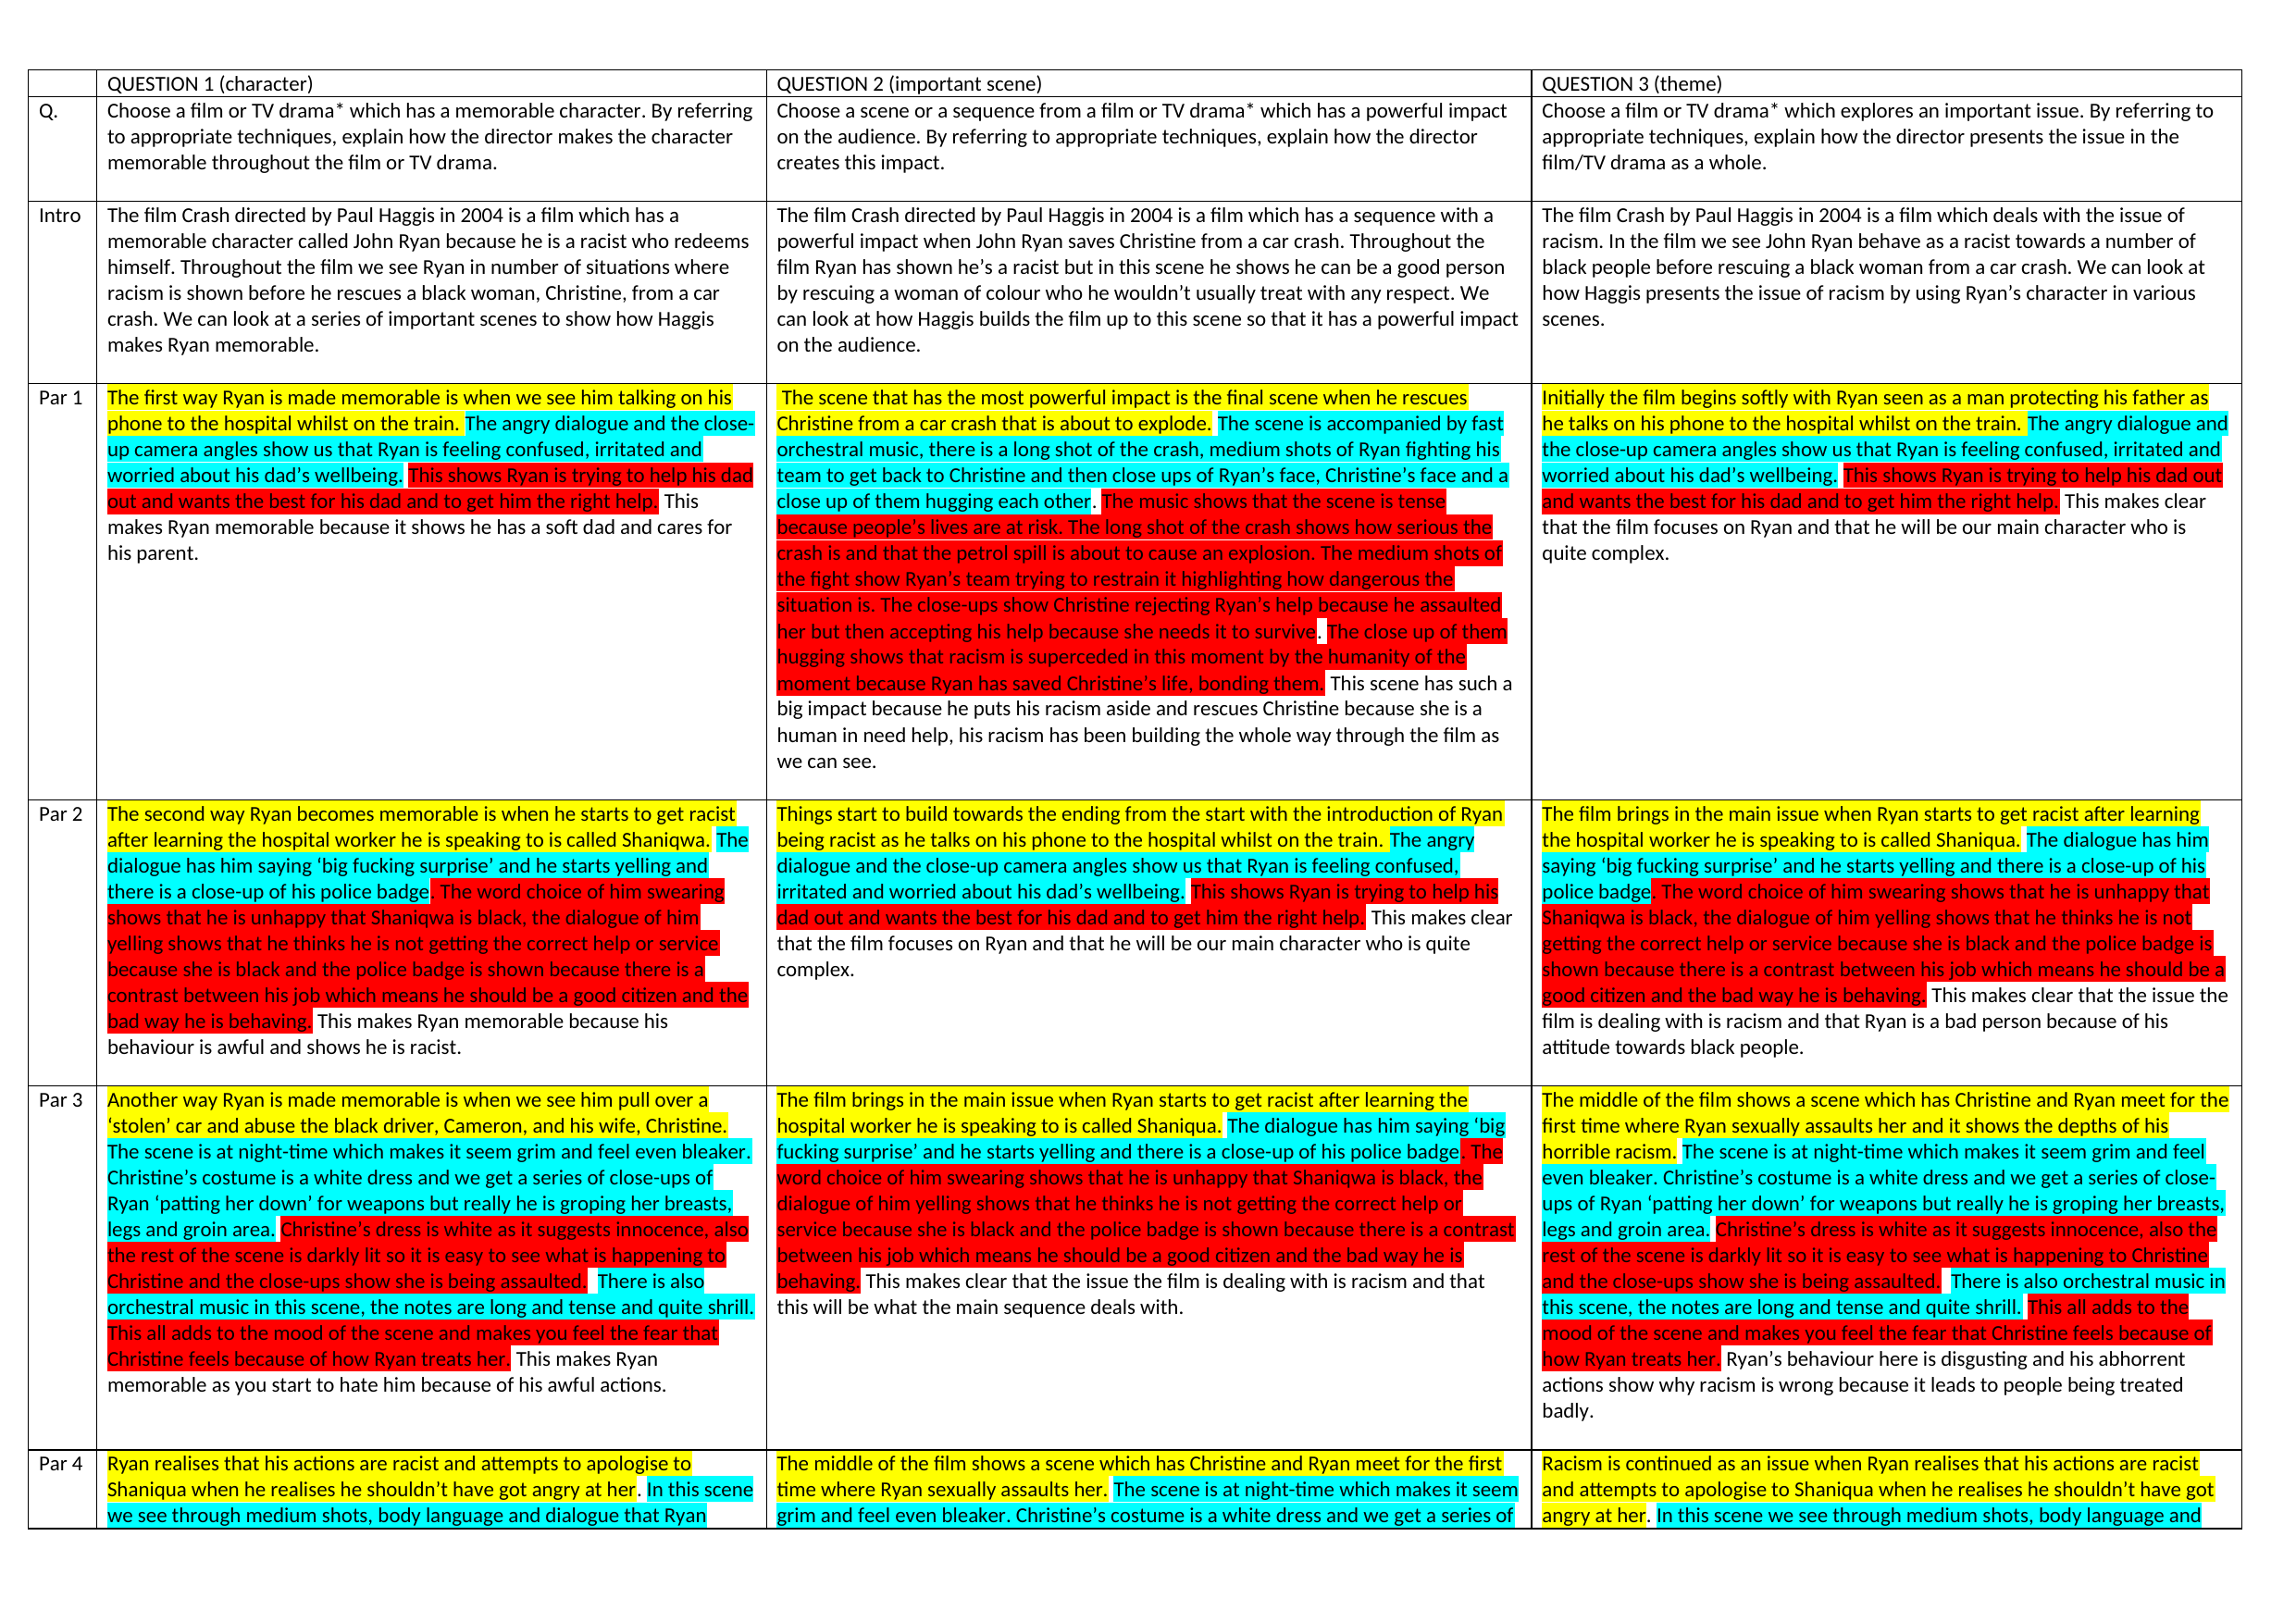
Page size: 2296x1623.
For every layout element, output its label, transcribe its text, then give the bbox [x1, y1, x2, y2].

table_cell Par 3 [29, 1086, 96, 1449]
table_cell The scene that has the most powerful impact is the final scene when he rescues Christine from a car crash that is about to explode. The scene is accompanied by fast orchestral music, there is a long shot of the crash, medium shots of Ryan fighting his team to get back to Christine and then close ups of Ryan’s face, Christine’s face and a close up of them hugging each other. The music shows that the scene is tense because people’s lives are at risk. The long shot of the crash shows how serious the crash is and that the petrol spill is about to cause an explosion. The medium shots of the fight show Ryan’s team trying to restrain it highlighting how dangerous the situation is. The close-ups show Christine rejecting Ryan’s help because he assaulted her but then accepting his help because she needs it to survive. The close up of them hugging shows that racism is superceded in this moment by the humanity of the moment because Ryan has saved Christine’s life, bonding them. This scene has such a big impact because he puts his racism aside and rescues Christine because she is a human in need help, his racism has been building the whole way through the film as we can see. [767, 384, 1531, 799]
table_header [29, 70, 96, 96]
table_cell The film brings in the main issue when Ryan starts to get racist after learning the hospital worker he is speaking to is called Shaniqua. The dialogue has him saying ‘big fucking surprise’ and he starts yelling and there is a close-up of his police badge. The word choice of him swearing shows that he is unhappy that Shaniqwa is black, the dialogue of him yelling shows that he thinks he is not getting the correct help or service because she is black and the police badge is shown because there is a contrast between his job which means he should be a good citizen and the bad way he is behaving. This makes clear that the issue the film is dealing with is racism and that Ryan is a bad person because of his attitude towards black people. [1533, 800, 2241, 1085]
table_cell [767, 1451, 1531, 1528]
table_cell Par 4 [29, 1451, 96, 1528]
table_cell Another way Ryan is made memorable is when we see him pull over a ‘stolen’ car and abuse the black driver, Cameron, and his wife, Christine. The scene is at night-time which makes it seem grim and feel even bleaker. Christine’s costume is a white dress and we get a series of close-ups of Ryan ‘patting her down’ for weapons but really he is groping her breasts, legs and groin area. Christine’s dress is white as it suggests innocence, also the rest of the scene is darkly lit so it is easy to see what is happening to Christine and the close-ups show she is being assaulted. There is also orchestral music in this scene, the notes are long and tense and quite shrill. This all adds to the mood of the scene and makes you feel the fear that Christine feels because of how Ryan treats her. This makes Ryan memorable as you start to hate him because of his awful actions. [97, 1086, 766, 1449]
table_header QUESTION 2 (important scene) [767, 70, 1531, 96]
table_header QUESTION 1 (character) [97, 70, 766, 96]
table_cell The film Crash by Paul Haggis in 2004 is a film which deals with the issue of racism. In the film we see John Ryan behave as a racist towards a number of black people before rescuing a black woman from a car crash. We can look at how Haggis presents the issue of racism by using Ryan’s character in various scenes. [1533, 202, 2241, 383]
table_cell Par 2 [29, 800, 96, 1085]
table_cell Choose a film or TV drama* which has a memorable character. By referring to appropriate techniques, explain how the director makes the character memorable throughout the film or TV drama. [97, 97, 766, 201]
table_cell Par 1 [29, 384, 96, 799]
table_cell Choose a film or TV drama* which explores an important issue. By referring to appropriate techniques, explain how the director presents the issue in the film/TV drama as a whole. [1533, 97, 2241, 201]
table_cell Choose a scene or a sequence from a film or TV drama* which has a powerful impact on the audience. By referring to appropriate techniques, explain how the director creates this impact. [767, 97, 1531, 201]
table_cell The film brings in the main issue when Ryan starts to get racist after learning the hospital worker he is speaking to is called Shaniqua. The dialogue has him saying ‘big fucking surprise’ and he starts yelling and there is a close-up of his police badge. The word choice of him swearing shows that he is unhappy that Shaniqwa is black, the dialogue of him yelling shows that he thinks he is not getting the correct help or service because she is black and the police badge is shown because there is a contrast between his job which means he should be a good citizen and the bad way he is behaving. This makes clear that the issue the film is dealing with is racism and that this will be what the main sequence deals with. [767, 1086, 1531, 1449]
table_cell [97, 1451, 766, 1528]
table_cell Initially the film begins softly with Ryan seen as a man protecting his father as he talks on his phone to the hospital whilst on the train. The angry dialogue and the close-up camera angles show us that Ryan is feeling confused, irritated and worried about his dad’s wellbeing. This shows Ryan is trying to help his dad out and wants the best for his dad and to get him the right help. This makes clear that the film focuses on Ryan and that he will be our main character who is quite complex. [1533, 384, 2241, 799]
table_cell The middle of the film shows a scene which has Christine and Ryan meet for the first time where Ryan sexually assaults her and it shows the depths of his horrible racism. The scene is at night-time which makes it seem grim and feel even bleaker. Christine’s costume is a white dress and we get a series of close-ups of Ryan ‘patting her down’ for weapons but really he is groping her breasts, legs and groin area. Christine’s dress is white as it suggests innocence, also the rest of the scene is darkly lit so it is easy to see what is happening to Christine and the close-ups show she is being assaulted. There is also orchestral music in this scene, the notes are long and tense and quite shrill. This all adds to the mood of the scene and makes you feel the fear that Christine feels because of how Ryan treats her. Ryan’s behaviour here is disgusting and his abhorrent actions show why racism is wrong because it leads to people being treated badly. [1533, 1086, 2241, 1449]
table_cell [1533, 1451, 2241, 1528]
table_header QUESTION 3 (theme) [1533, 70, 2241, 96]
table_cell Intro [29, 202, 96, 383]
table_cell Things start to build towards the ending from the start with the introduction of Ryan being racist as he talks on his phone to the hospital whilst on the train. The angry dialogue and the close-up camera angles show us that Ryan is feeling confused, irritated and worried about his dad’s wellbeing. This shows Ryan is trying to help his dad out and wants the best for his dad and to get him the right help. This makes clear that the film focuses on Ryan and that he will be our main character who is quite complex. [767, 800, 1531, 1085]
table_cell The film Crash directed by Paul Haggis in 2004 is a film which has a memorable character called John Ryan because he is a racist who redeems himself. Throughout the film we see Ryan in number of situations where racism is shown before he rescues a black woman, Christine, from a car crash. We can look at a series of important scenes to show how Haggis makes Ryan memorable. [97, 202, 766, 383]
table_cell The first way Ryan is made memorable is when we see him talking on his phone to the hospital whilst on the train. The angry dialogue and the close-up camera angles show us that Ryan is feeling confused, irritated and worried about his dad’s wellbeing. This shows Ryan is trying to help his dad out and wants the best for his dad and to get him the right help. This makes Ryan memorable because it shows he has a soft dad and cares for his parent. [97, 384, 766, 799]
table_cell The film Crash directed by Paul Haggis in 2004 is a film which has a sequence with a powerful impact when John Ryan saves Christine from a car crash. Throughout the film Ryan has shown he’s a racist but in this scene he shows he can be a good person by rescuing a woman of colour who he wouldn’t usually treat with any respect. We can look at how Haggis builds the film up to this scene so that it has a powerful impact on the audience. [767, 202, 1531, 383]
table_cell Q. [29, 97, 96, 201]
table_cell The second way Ryan becomes memorable is when he starts to get racist after learning the hospital worker he is speaking to is called Shaniqwa. The dialogue has him saying ‘big fucking surprise’ and he starts yelling and there is a close-up of his police badge. The word choice of him swearing shows that he is unhappy that Shaniqwa is black, the dialogue of him yelling shows that he thinks he is not getting the correct help or service because she is black and the police badge is shown because there is a contrast between his job which means he should be a good citizen and the bad way he is behaving. This makes Ryan memorable because his behaviour is awful and shows he is racist. [97, 800, 766, 1085]
